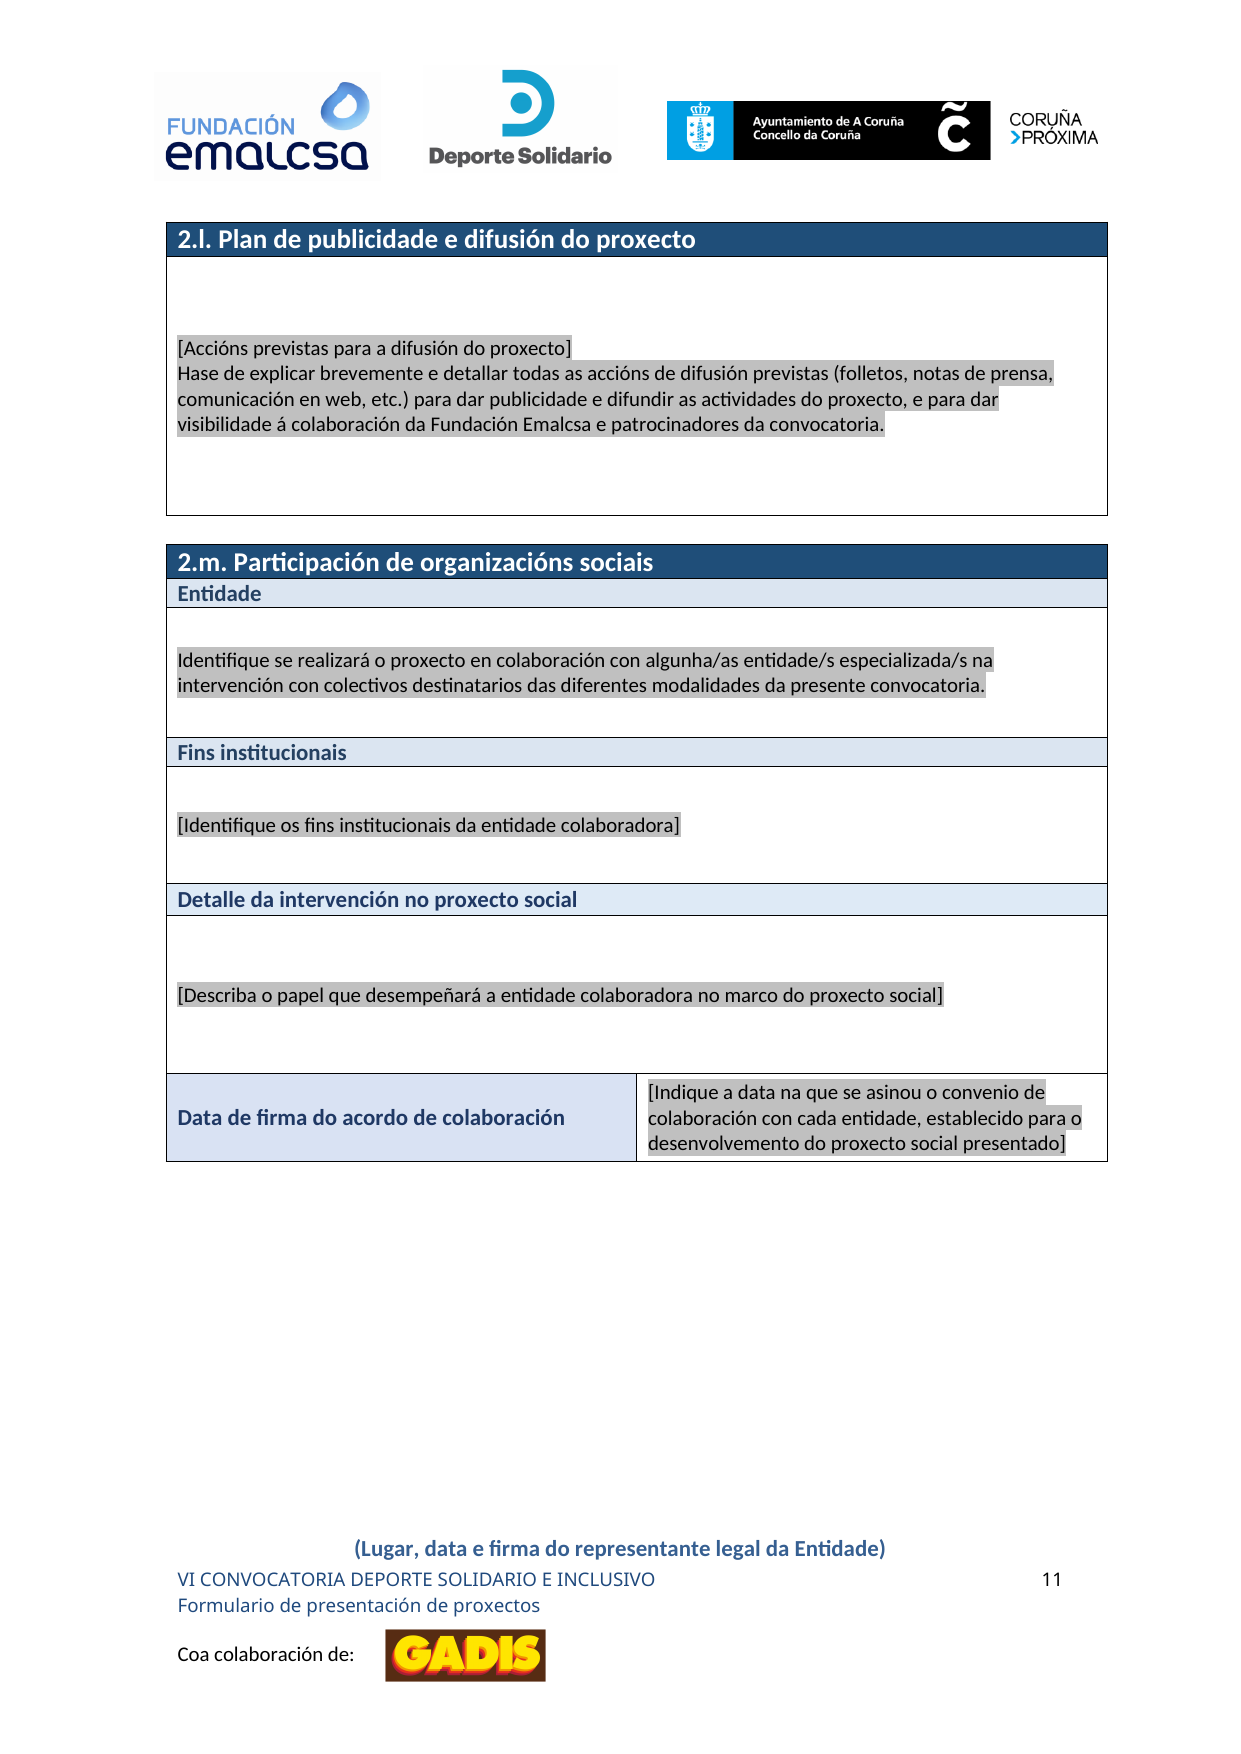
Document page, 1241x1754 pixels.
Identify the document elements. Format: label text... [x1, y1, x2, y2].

table_cell [Describa o papel que desempeñará a entidade colaboradora no marco do proxecto social] [167, 916, 1107, 1073]
table_cell Entidade [167, 579, 1107, 607]
picture [423, 65, 618, 173]
table_header 2.m. Participación de organizacións sociais [167, 545, 1107, 578]
picture [688, 103, 713, 151]
table_cell Data de firma do acordo de colaboración [167, 1074, 636, 1161]
table_cell Detalle da intervención no proxecto social [167, 884, 1107, 915]
list (Lugar, data e firma do representante legal da Entidade) [177, 1534, 1063, 1562]
table_cell [Indique a data na que se asinou o convenio de colaboración con cada entidade, establecido para o desenvolvemento do proxecto social presentado] [637, 1074, 1107, 1161]
table_header 2.l. Plan de publicidade e difusión do proxecto [167, 223, 1107, 256]
picture [385, 1629, 546, 1682]
table_cell Fins institucionais [167, 738, 1107, 766]
table_cell Identifique se realizará o proxecto en colaboración con algunha/as entidade/s especializada/s na intervención con colectivos destinatarios das diferentes modalidades da presente convocatoria. [167, 608, 1107, 737]
table_cell [Accións previstas para a difusión do proxecto] Hase de explicar brevemente e detallar todas as accións de difusión previstas (folletos, notas de prensa, comunicación en web, etc.) para dar publicidade e difundir as actividades do proxecto, e para dar visibilidade á colaboración da Fundación Emalcsa e patrocinadores da convocatoria. [167, 257, 1107, 515]
picture [734, 93, 1098, 160]
picture [154, 72, 381, 181]
table_cell [Identifique os fins institucionais da entidade colaboradora] [167, 767, 1107, 883]
